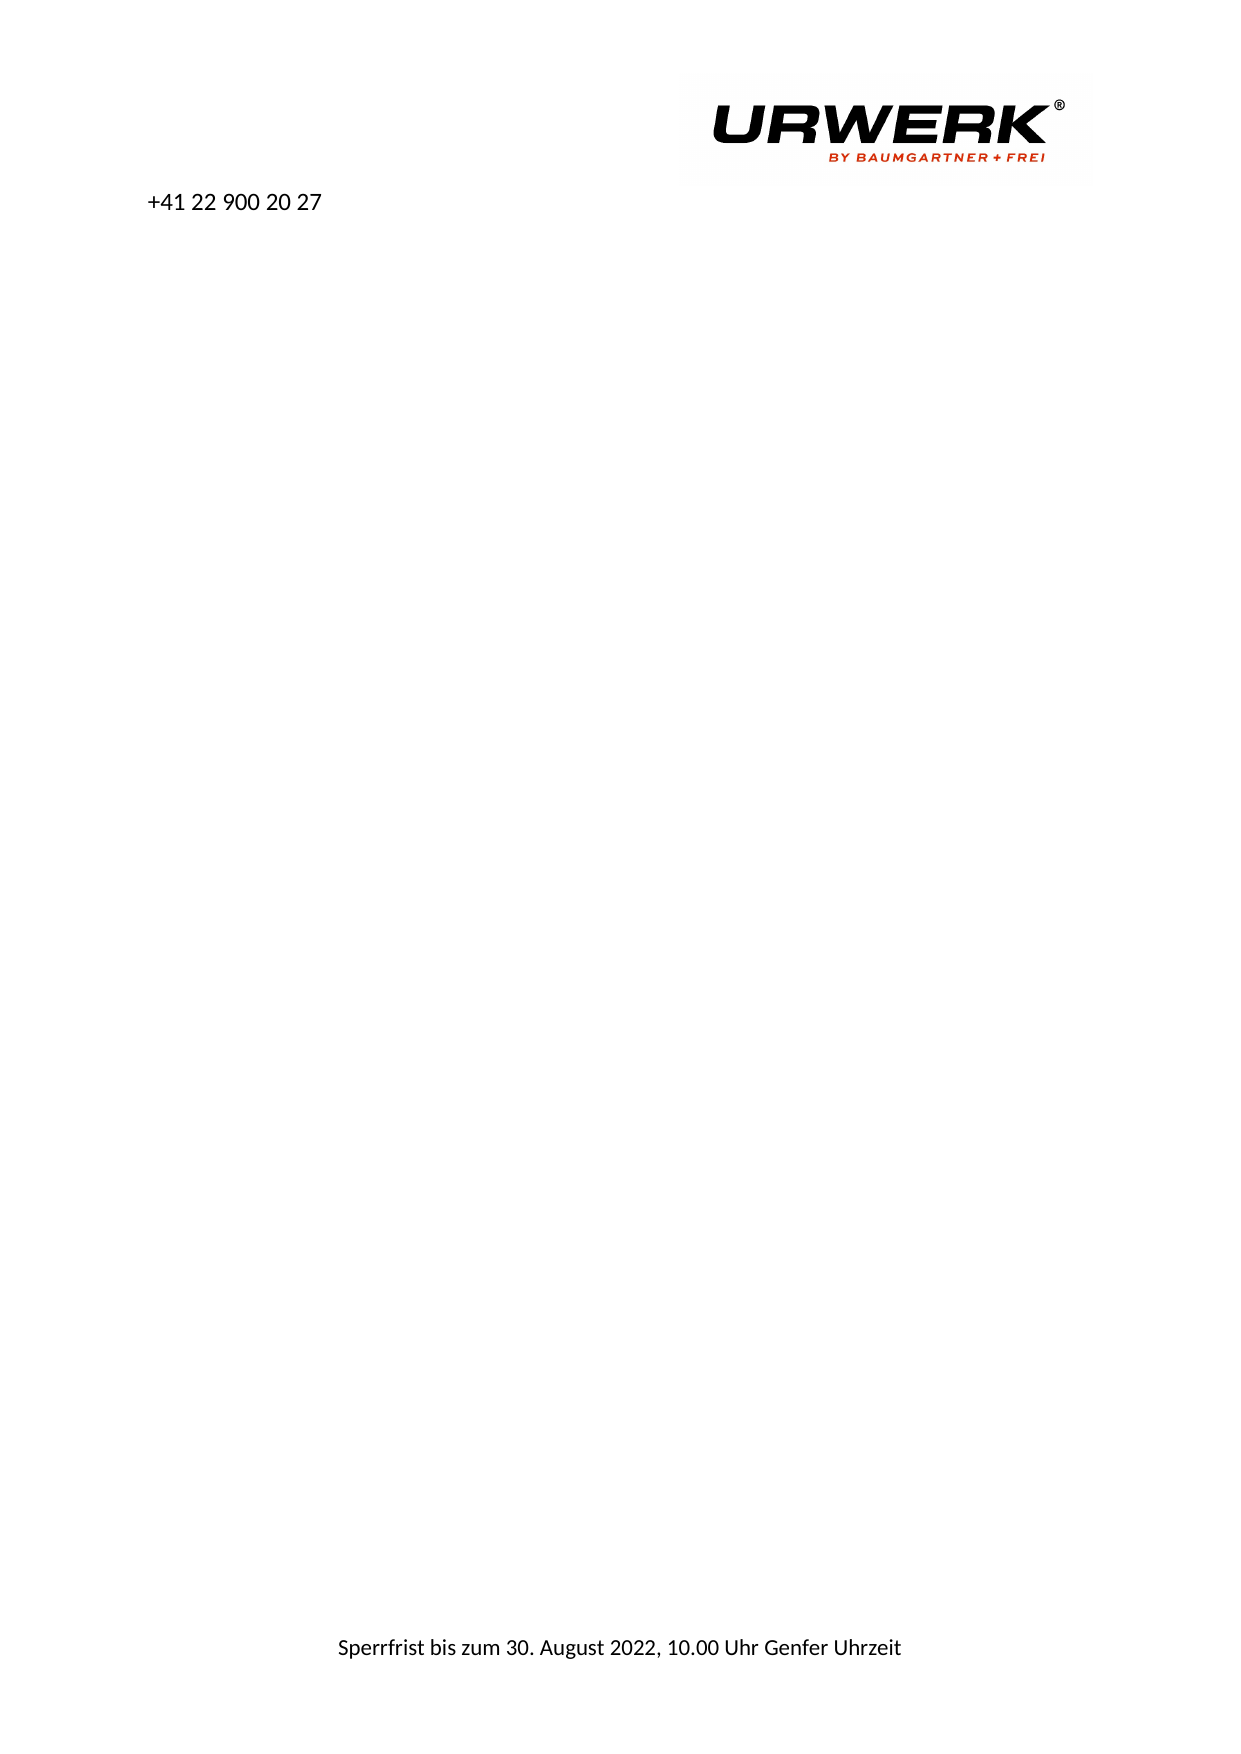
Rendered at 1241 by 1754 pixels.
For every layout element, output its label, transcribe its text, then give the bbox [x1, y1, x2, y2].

text +41 22 900 20 27 [148, 186, 1093, 217]
picture [679, 73, 1093, 186]
